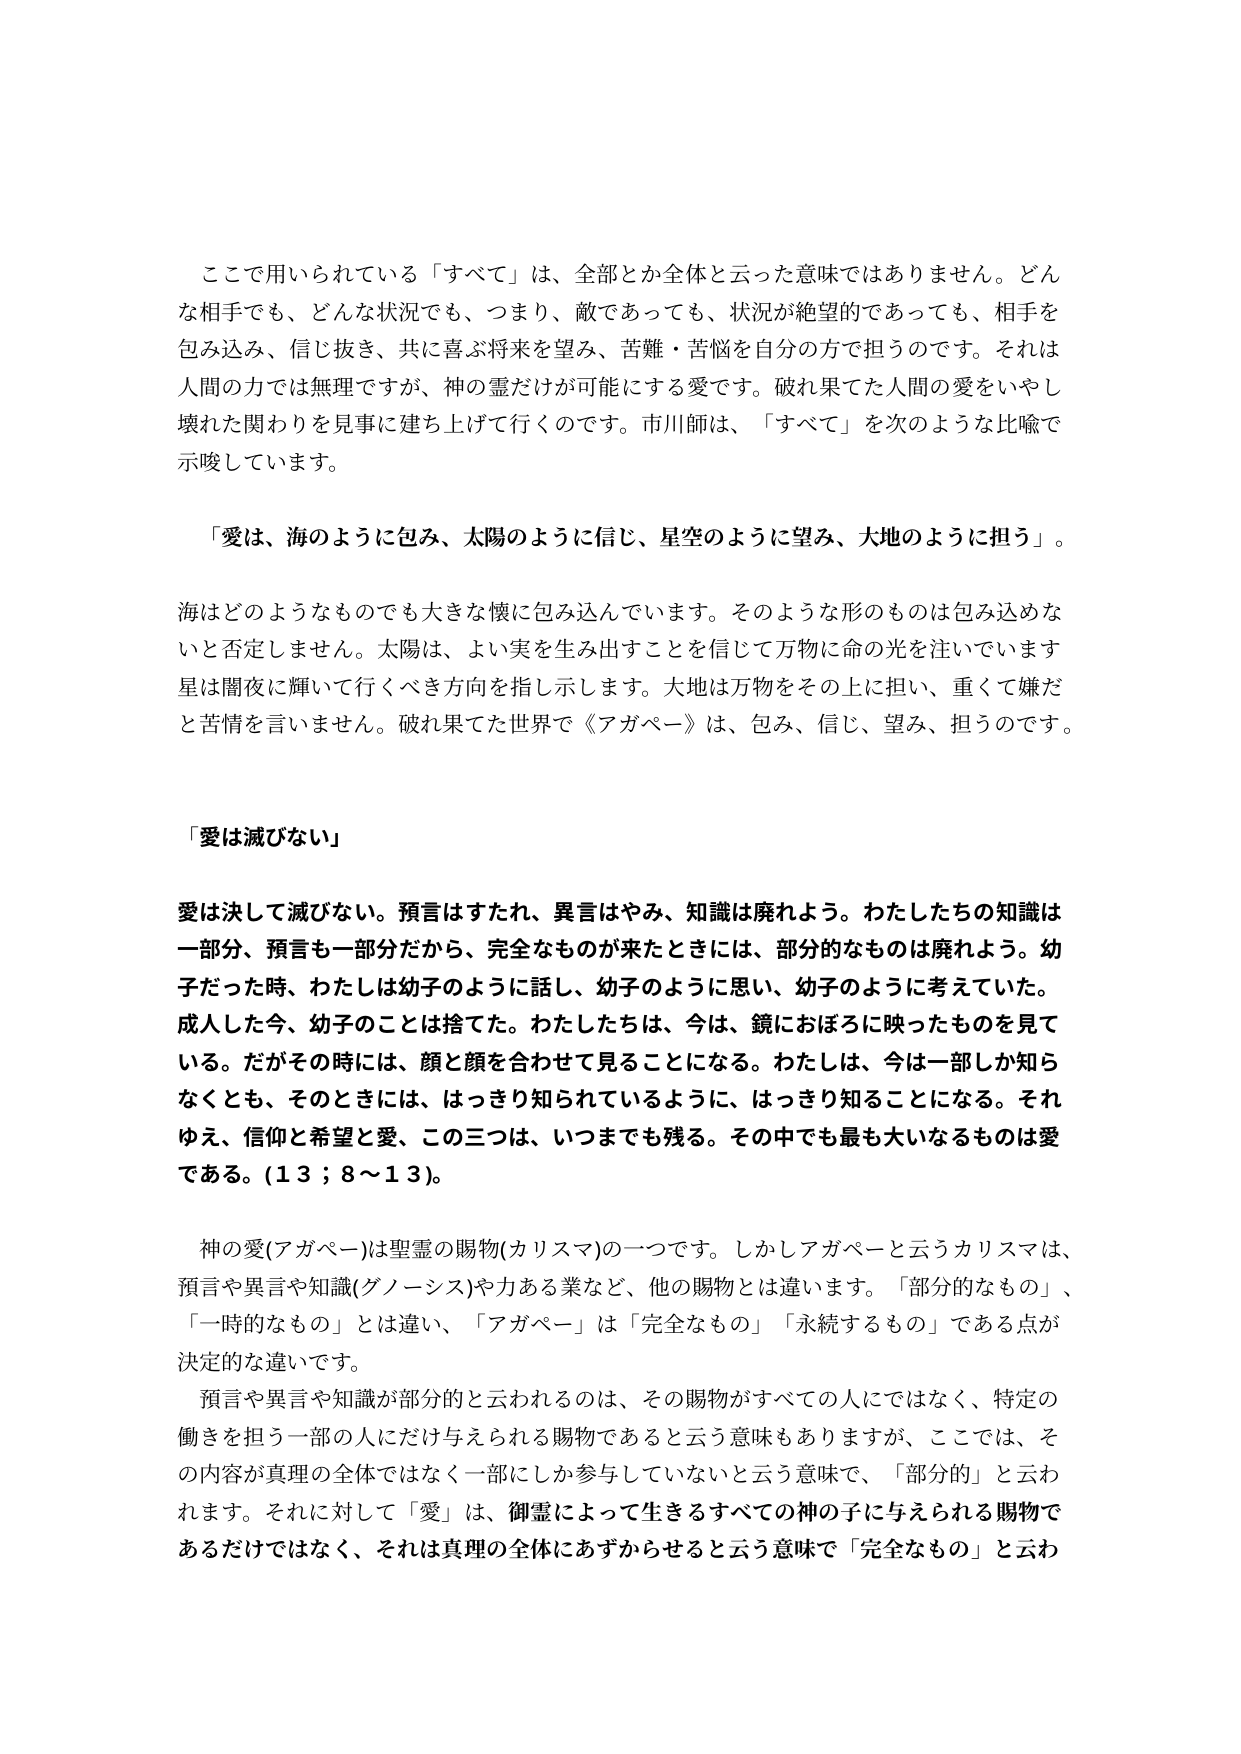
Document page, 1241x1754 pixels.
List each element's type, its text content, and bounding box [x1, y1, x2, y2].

text ここで用いられている「すべて」は、全部とか全体と云った意味ではありません。どんな相手でも、どんな状況でも、つまり、敵であっても、状況が絶望的であっても、相手を包み込み、信じ抜き、共に喜ぶ将来を望み、苦難・苦悩を自分の方で担うのです。それは人間の力では無理ですが、神の霊だけが可能にする愛です。破れ果てた人間の愛をいやし、壊れた関わりを見事に建ち上げて行くのです。市川師は、「すべて」を次のような比喩で示唆しています。 [177, 254, 1063, 479]
text 「愛は滅びない」 [177, 817, 1063, 854]
text 海はどのようなものでも大きな懐に包み込んでいます。そのような形のものは包み込めないと否定しません。太陽は、よい実を生み出すことを信じて万物に命の光を注いでいます。星は闇夜に輝いて行くべき方向を指し示します。大地は万物をその上に担い、重くて嫌だと苦情を言いません。破れ果てた世界で《アガペー》は、包み、信じ、望み、担うのです。 [177, 592, 1063, 779]
text 「愛は、海のように包み、太陽のように信じ、星空のように望み、大地のように担う」。 [177, 517, 1063, 554]
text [177, 1379, 1063, 1567]
text 神の愛(アガぺー)は聖霊の賜物(カリスマ)の一つです。しかしアガペーと云うカリスマは、預言や異言や知識(グノーシス)や力ある業など、他の賜物とは違います。「部分的なもの」、「一時的なもの」とは違い、「アガペー」は「完全なもの」「永続するもの」である点が決定的な違いです。 [177, 1229, 1063, 1379]
text 愛は決して滅びない。預言はすたれ、異言はやみ、知識は廃れよう。わたしたちの知識は一部分、預言も一部分だから、完全なものが来たときには、部分的なものは廃れよう。幼子だった時、わたしは幼子のように話し、幼子のように思い、幼子のように考えていた。成人した今、幼子のことは捨てた。わたしたちは、今は、鏡におぼろに映ったものを見ている。だがその時には、顔と顔を合わせて見ることになる。わたしは、今は一部しか知らなくとも、そのときには、はっきり知られているように、はっきり知ることになる。それゆえ、信仰と希望と愛、この三つは、いつまでも残る。その中でも最も大いなるものは愛である。(１３；８～１３)。 [177, 892, 1063, 1192]
